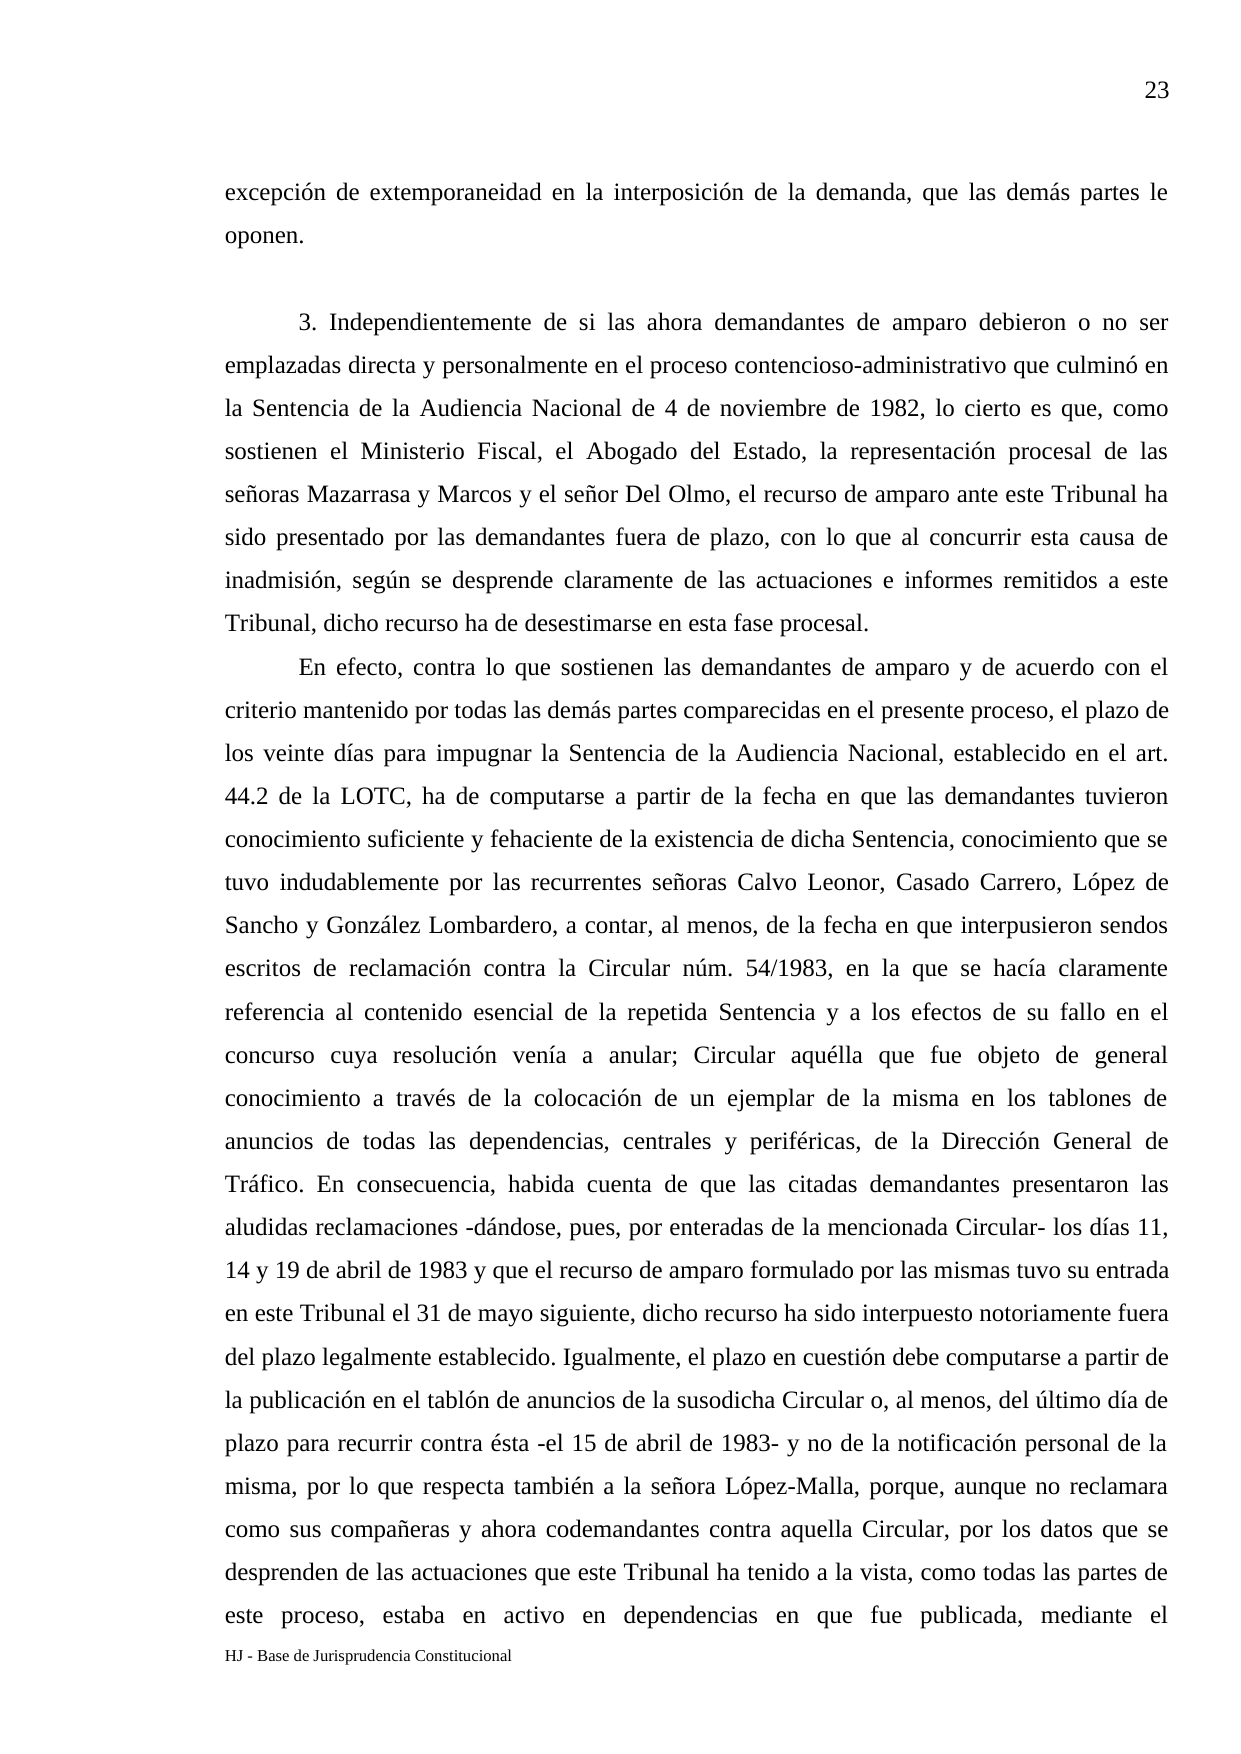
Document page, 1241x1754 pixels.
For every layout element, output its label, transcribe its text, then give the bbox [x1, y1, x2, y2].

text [224, 652, 1169, 1629]
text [224, 177, 1169, 249]
text 3. Independientemente de si las ahora demandantes de amparo debieron o no ser emplazadas directa y personalmente en el proceso contencioso-administrativo que culminó en la Sentencia de la Audiencia Nacional de 4 de noviembre de 1982, lo cierto es que, como sostienen el Ministerio Fiscal, el Abogado del Estado, la representación procesal de las señoras Mazarrasa y Marcos y el señor Del Olmo, el recurso de amparo ante este Tribunal ha sido presentado por las demandantes fuera de plazo, con lo que al concurrir esta causa de inadmisión, según se desprende claramente de las actuaciones e informes remitidos a este Tribunal, dicho recurso ha de desestimarse en esta fase procesal. [224, 307, 1169, 637]
